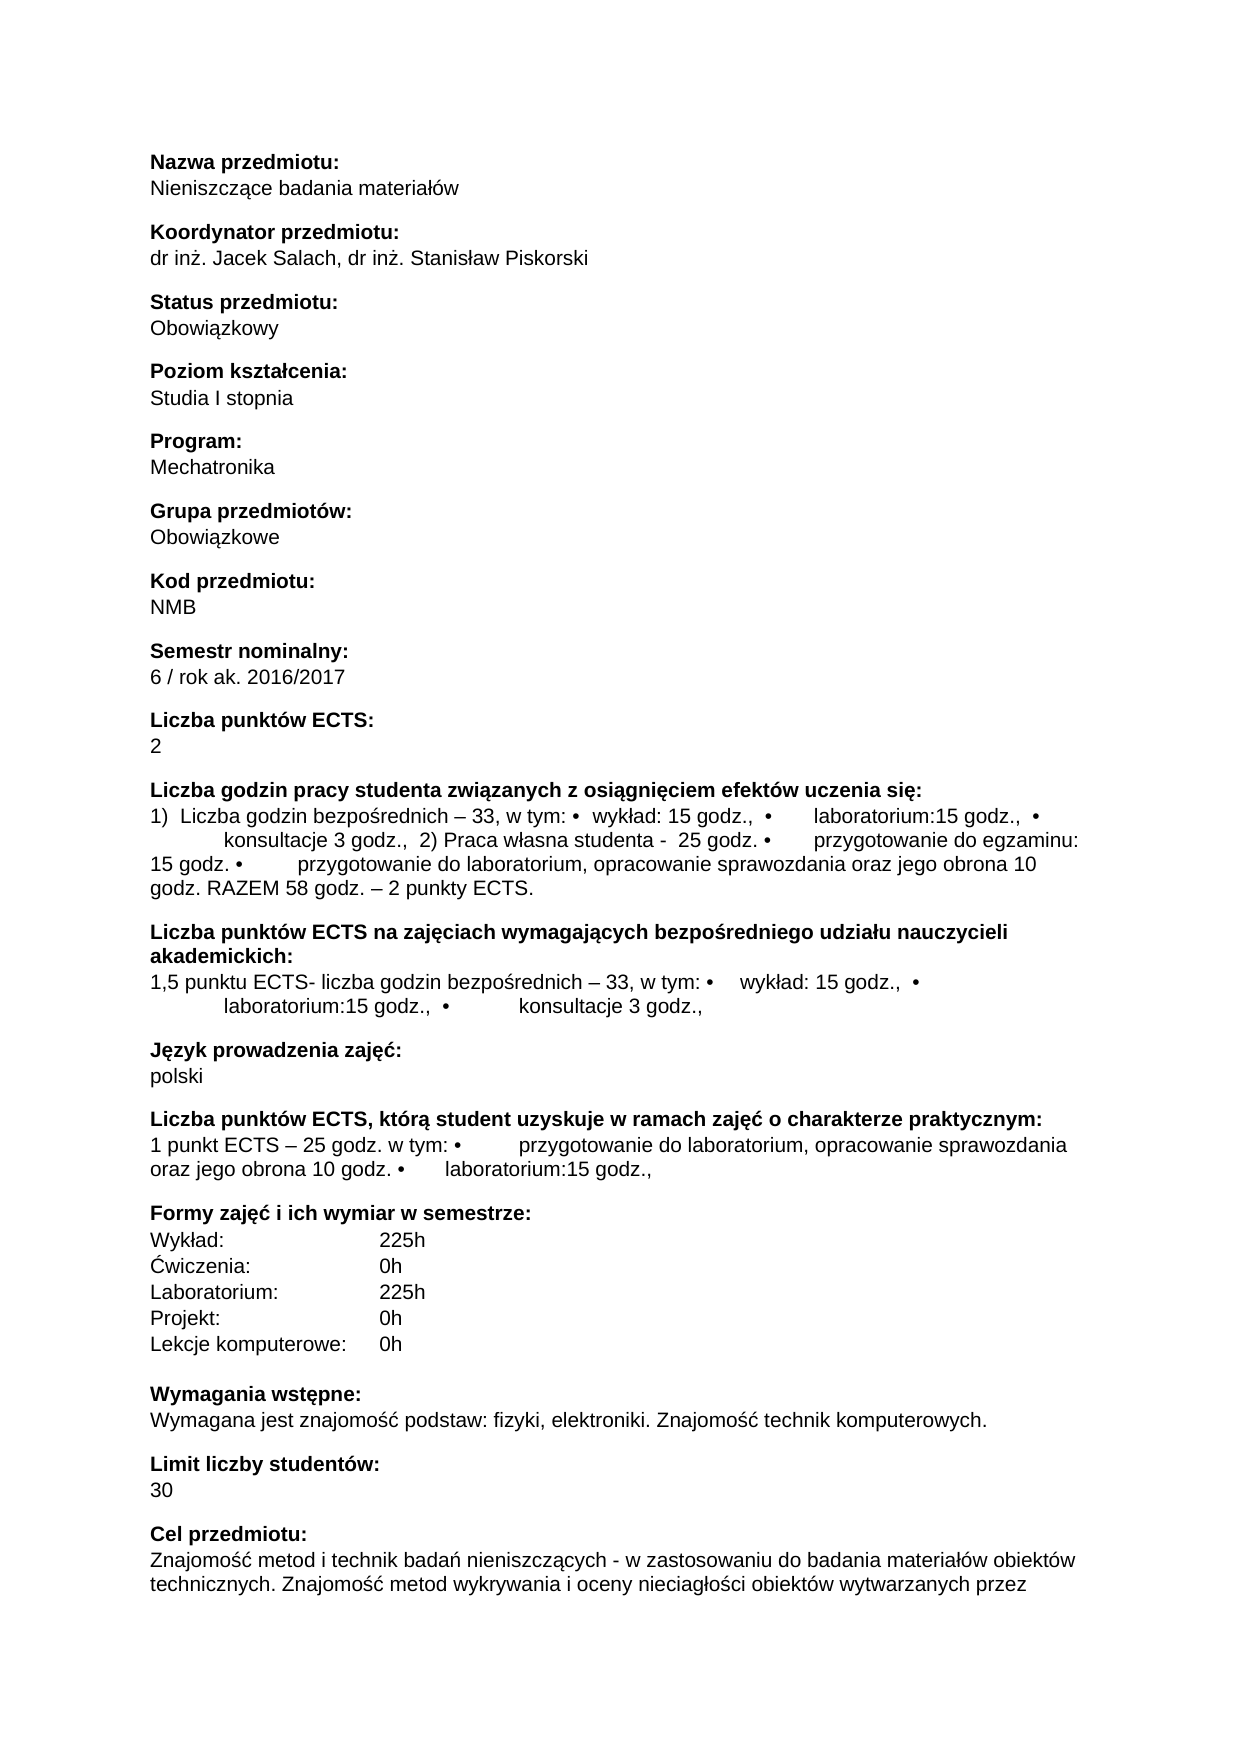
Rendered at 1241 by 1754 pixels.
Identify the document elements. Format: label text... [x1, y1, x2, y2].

text Liczba punktów ECTS: [150, 708, 1090, 732]
table_cell Lekcje komputerowe: [140, 1332, 367, 1356]
text Kod przedmiotu: [150, 569, 1090, 593]
text Liczba punktów ECTS, którą student uzyskuje w ramach zajęć o charakterze praktycznym: [150, 1107, 1090, 1131]
text 1) Liczba godzin bezpośrednich – 33, w tym: • wykład: 15 godz., • laboratorium:15 godz., • konsultacje 3 godz., 2) Praca własna studenta - 25 godz. • przygotowanie do egzaminu: 15 godz. • przygotowanie do laboratorium, opracowanie sprawozdania oraz jego obrona 10 godz. RAZEM 58 godz. – 2 punkty ECTS. [150, 804, 1090, 900]
text Grupa przedmiotów: [150, 499, 1090, 523]
text Formy zajęć i ich wymiar w semestrze: [150, 1201, 1090, 1225]
text Wymagana jest znajomość podstaw: fizyki, elektroniki. Znajomość technik komputerowych. [150, 1408, 1090, 1432]
table_cell Laboratorium: [140, 1280, 367, 1304]
text Obowiązkowe [150, 525, 1090, 549]
table_cell 0h [369, 1304, 597, 1330]
table_header Wykład: [140, 1228, 367, 1252]
text NMB [150, 595, 1090, 619]
text Wymagania wstępne: [150, 1382, 1090, 1406]
text Semestr nominalny: [150, 638, 1090, 662]
table_cell 0h [369, 1330, 597, 1356]
text dr inż. Jacek Salach, dr inż. Stanisław Piskorski [150, 246, 1090, 270]
text 2 [150, 734, 1090, 758]
table_header 225h [369, 1228, 597, 1252]
text Nieniszczące badania materiałów [150, 176, 1090, 200]
table_cell 0h [369, 1252, 597, 1278]
text Język prowadzenia zajęć: [150, 1037, 1090, 1061]
text 6 / rok ak. 2016/2017 [150, 664, 1090, 688]
table_cell 225h [369, 1278, 597, 1304]
text Poziom kształcenia: [150, 359, 1090, 383]
text Koordynator przedmiotu: [150, 220, 1090, 244]
text Status przedmiotu: [150, 289, 1090, 313]
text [150, 1547, 1090, 1595]
text 1 punkt ECTS – 25 godz. w tym: • przygotowanie do laboratorium, opracowanie sprawozdania oraz jego obrona 10 godz. • laboratorium:15 godz., [150, 1133, 1090, 1181]
text Obowiązkowy [150, 316, 1090, 339]
table_cell Ćwiczenia: [140, 1254, 367, 1278]
text Limit liczby studentów: [150, 1452, 1090, 1476]
text 1,5 punktu ECTS- liczba godzin bezpośrednich – 33, w tym: • wykład: 15 godz., • laboratorium:15 godz., • konsultacje 3 godz., [150, 970, 1090, 1018]
text Liczba godzin pracy studenta związanych z osiągnięciem efektów uczenia się: [150, 778, 1090, 802]
text Mechatronika [150, 455, 1090, 479]
text Nazwa przedmiotu: [150, 150, 1090, 174]
text Studia I stopnia [150, 385, 1090, 409]
text Program: [150, 429, 1090, 453]
text Cel przedmiotu: [150, 1521, 1090, 1545]
text 30 [150, 1478, 1090, 1502]
text Liczba punktów ECTS na zajęciach wymagających bezpośredniego udziału nauczycieli akademickich: [150, 920, 1090, 968]
table_cell Projekt: [140, 1306, 367, 1330]
text polski [150, 1063, 1090, 1087]
